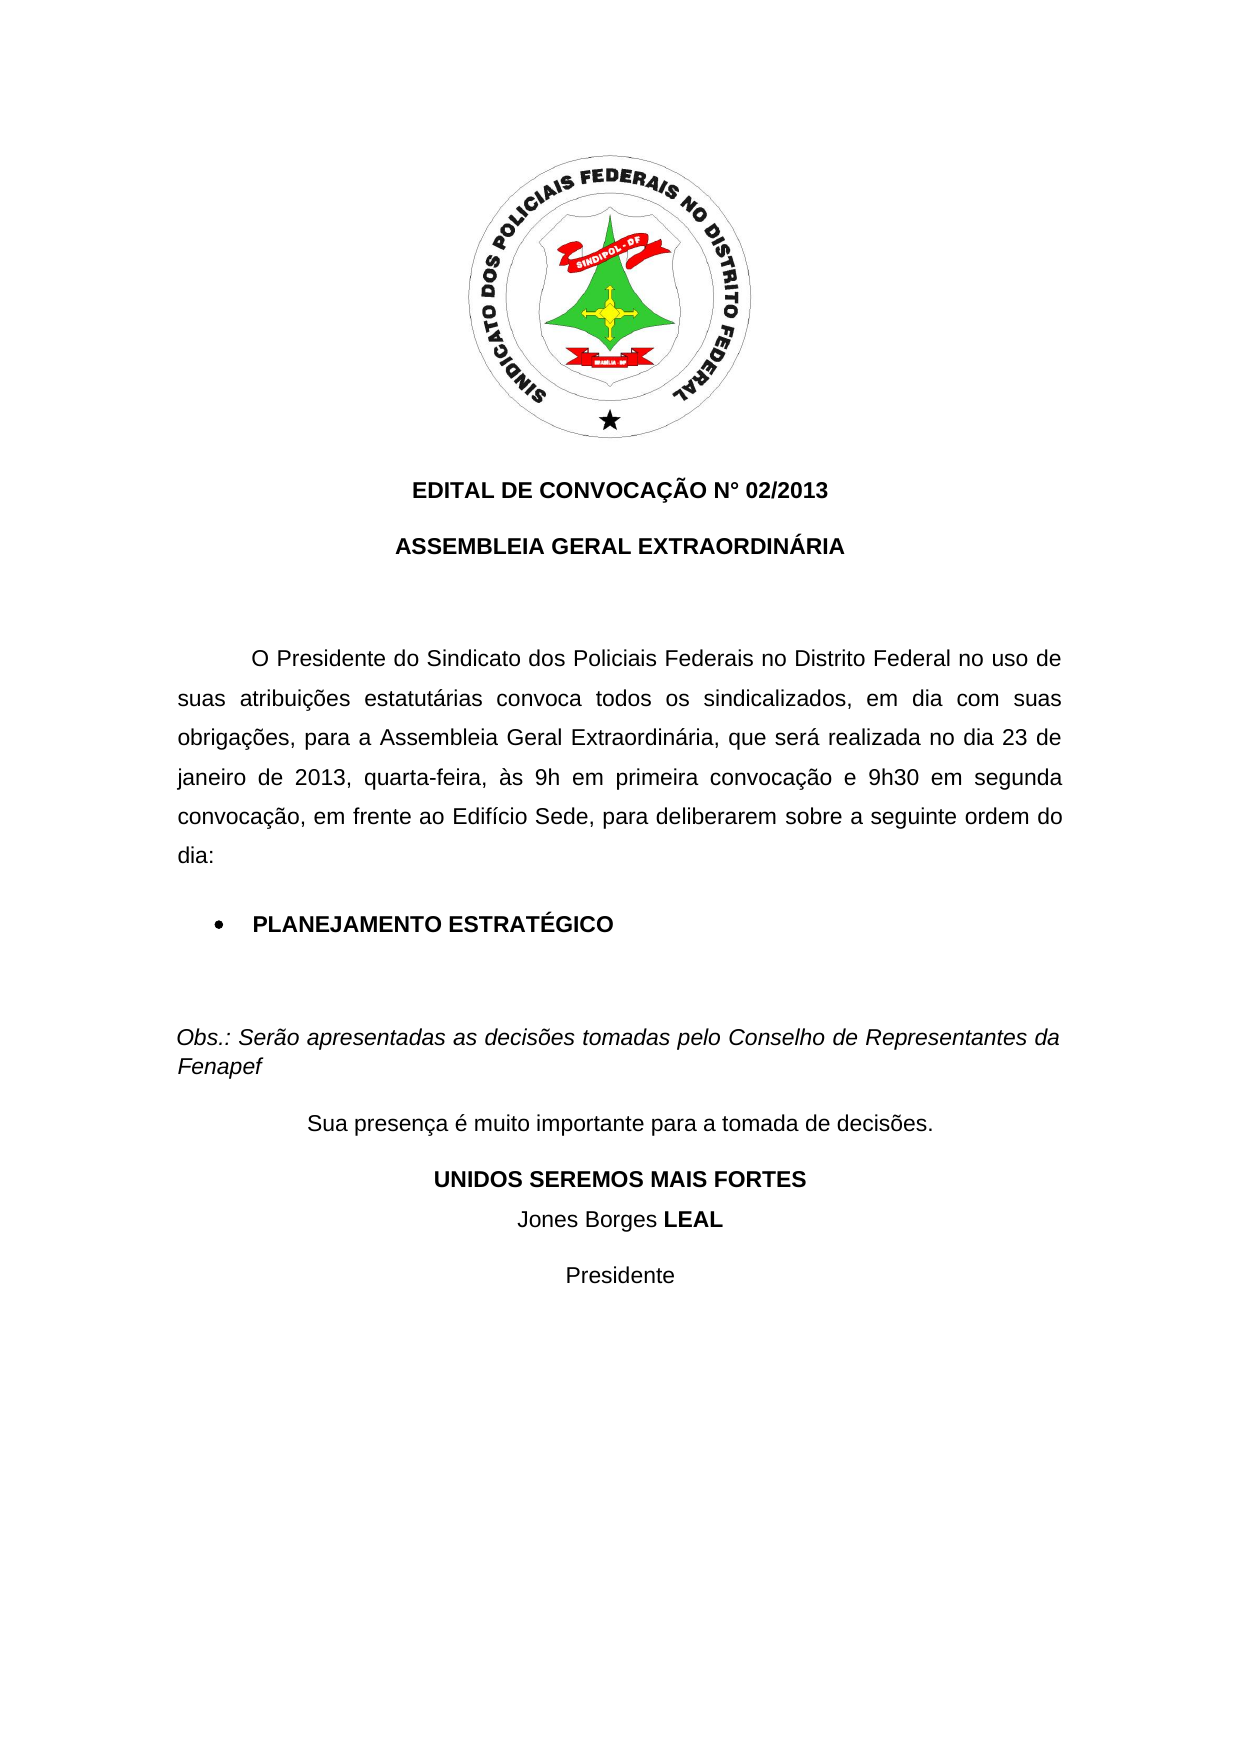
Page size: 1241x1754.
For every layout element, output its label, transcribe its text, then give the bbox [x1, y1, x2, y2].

text UNIDOS SEREMOS MAIS FORTES Jones Borges LEAL [177, 1166, 1063, 1232]
text O Presidente do Sindicato dos Policiais Federais no Distrito Federal no uso de suas atribuições estatutárias convoca todos os sindicalizados, em dia com suas obrigações, para a Assembleia Geral Extraordinária, que será realizada no dia 23 de janeiro de 2013, quarta-feira, às 9h em primeira convocação e 9h30 em segunda convocação, em frente ao Edifício Sede, para deliberarem sobre a seguinte ordem do dia: [177, 645, 1063, 869]
text Sua presença é muito importante para a tomada de decisões. [177, 1110, 1063, 1137]
text Presidente [177, 1262, 1063, 1288]
text ASSEMBLEIA GERAL EXTRAORDINÁRIA [177, 533, 1063, 559]
text EDITAL DE CONVOCAÇÃO N° 02/2013 [177, 477, 1063, 503]
list PLANEJAMENTO ESTRATÉGICO [215, 911, 1063, 937]
text Obs.: Serão apresentadas as decisões tomadas pelo Conselho de Representantes da Fenapef [176, 1024, 1063, 1079]
